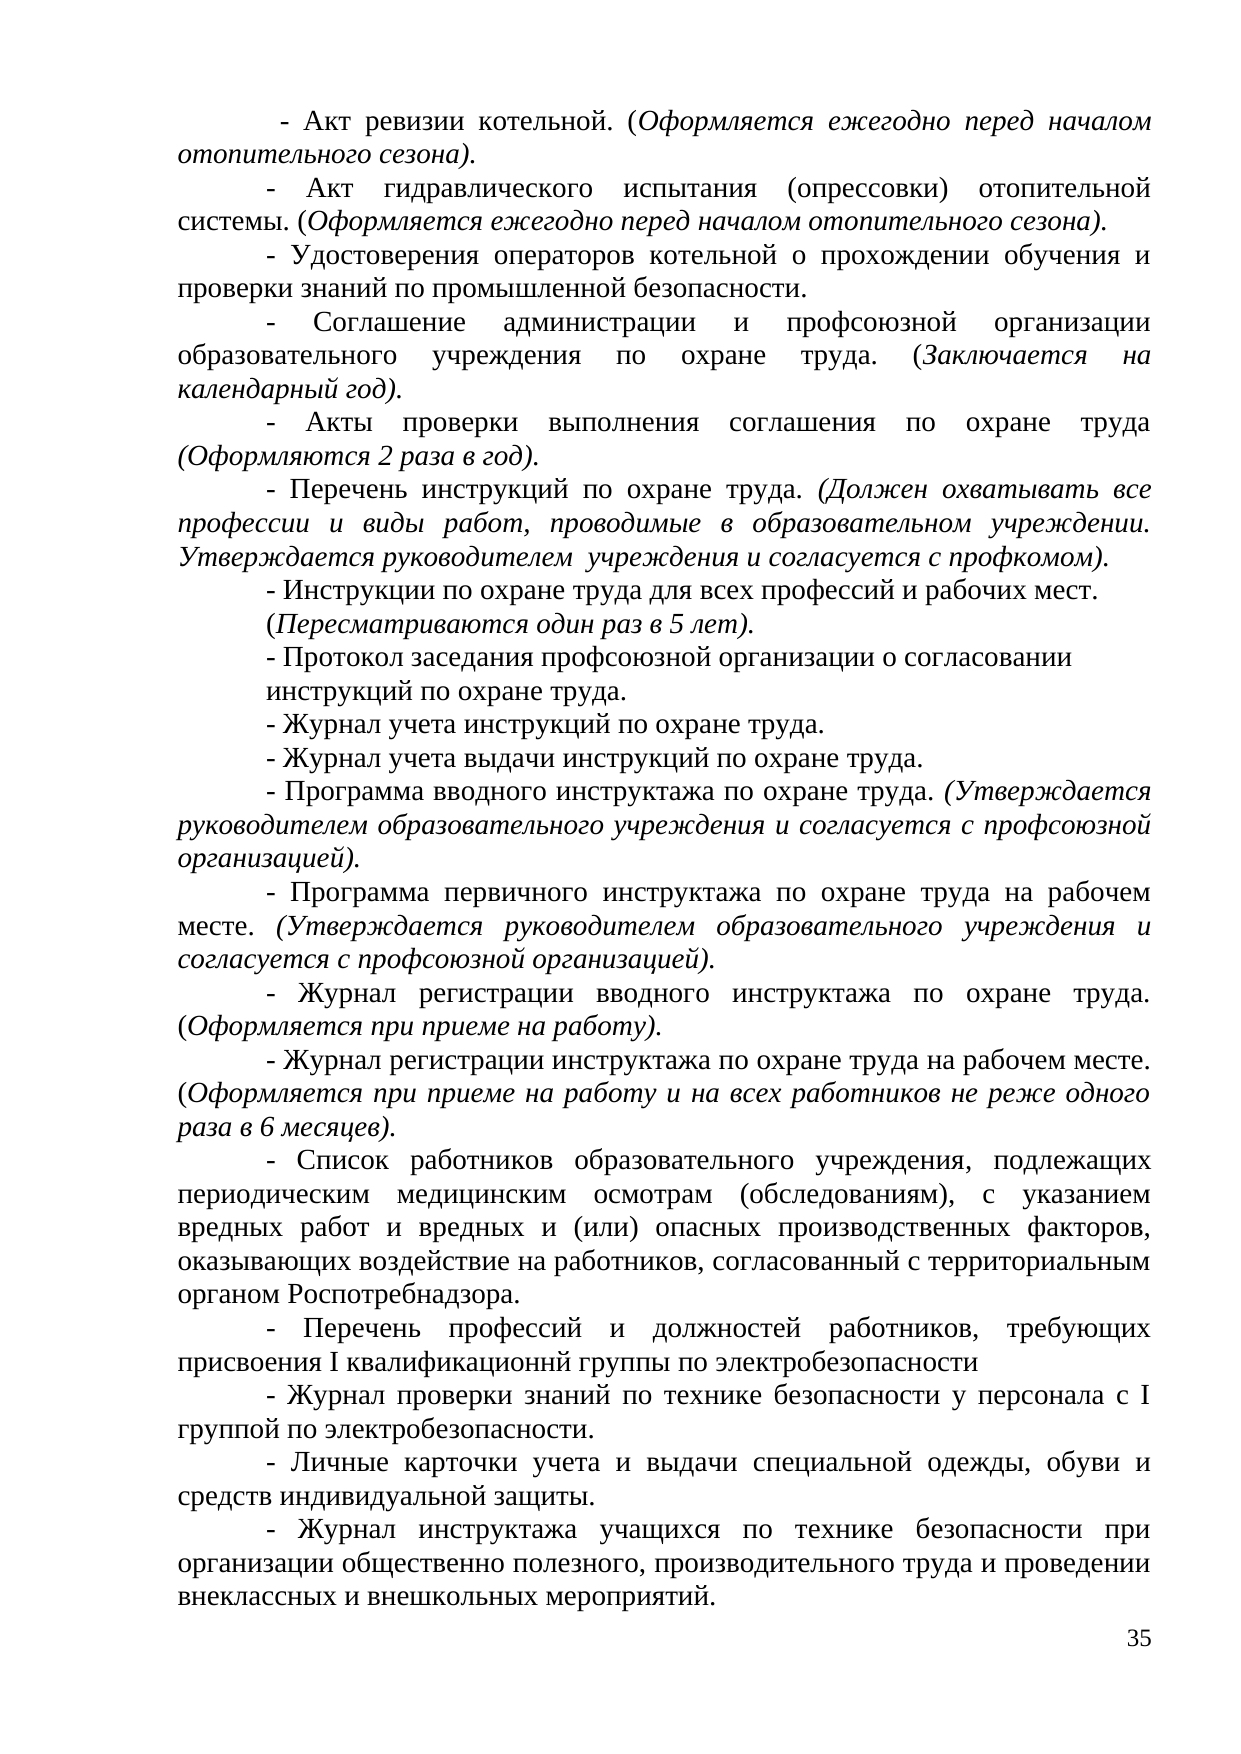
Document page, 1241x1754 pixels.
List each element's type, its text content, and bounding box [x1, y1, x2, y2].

text - Акты проверки выполнения соглашения по охране труда (Оформляются 2 раза в год). [177, 404, 1152, 472]
text - Соглашение администрации и профсоюзной организации образовательного учреждения по охране труда. (Заключается на календарный год). [177, 304, 1152, 404]
text инструкций по охране труда. [177, 673, 1152, 706]
text - Журнал регистрации вводного инструктажа по охране труда. (Оформляется при приеме на работу). [177, 975, 1152, 1042]
text - Список работников образовательного учреждения, подлежащих периодическим медицинским осмотрам (обследованиям), с указанием вредных работ и вредных и (или) опасных производственных факторов, оказывающих воздействие на работников, согласованный с территориальным органом Роспотребнадзора. [177, 1142, 1152, 1310]
text - Программа вводного инструктажа по охране труда. (Утверждается руководителем образовательного учреждения и согласуется с профсоюзной организацией). [177, 773, 1152, 874]
text (Пересматриваются один раз в 5 лет). [177, 606, 1152, 639]
text - Инструкции по охране труда для всех профессий и рабочих мест. [177, 572, 1152, 606]
text - Журнал инструктажа учащихся по технике безопасности при организации общественно полезного, производительного труда и проведении внеклассных и внешкольных мероприятий. [177, 1511, 1152, 1612]
text - Перечень инструкций по охране труда. (Должен охватывать все профессии и виды работ, проводимые в образовательном учреждении. Утверждается руководителем учреждения и согласуется с профкомом). [177, 472, 1152, 572]
text - Личные карточки учета и выдачи специальной одежды, обуви и средств индивидуальной защиты. [177, 1444, 1152, 1511]
text - Протокол заседания профсоюзной организации о согласовании [177, 639, 1152, 673]
text - Акт гидравлического испытания (опрессовки) отопительной системы. (Оформляется ежегодно перед началом отопительного сезона). [177, 170, 1152, 237]
text - Удостоверения операторов котельной о прохождении обучения и проверки знаний по промышленной безопасности. [177, 237, 1152, 304]
text - Журнал регистрации инструктажа по охране труда на рабочем месте. (Оформляется при приеме на работу и на всех работников не реже одного раза в 6 месяцев). [177, 1042, 1152, 1142]
text - Журнал проверки знаний по технике безопасности у персонала с I группой по электробезопасности. [177, 1377, 1152, 1444]
text - Журнал учета выдачи инструкций по охране труда. [177, 740, 1152, 773]
text - Акт ревизии котельной. (Оформляется ежегодно перед началом отопительного сезона). [177, 103, 1152, 170]
text - Перечень профессий и должностей работников, требующих присвоения I квалификационнй группы по электробезопасности [177, 1310, 1152, 1377]
text - Журнал учета инструкций по охране труда. [177, 706, 1152, 740]
text - Программа первичного инструктажа по охране труда на рабочем месте. (Утверждается руководителем образовательного учреждения и согласуется с профсоюзной организацией). [177, 874, 1152, 975]
